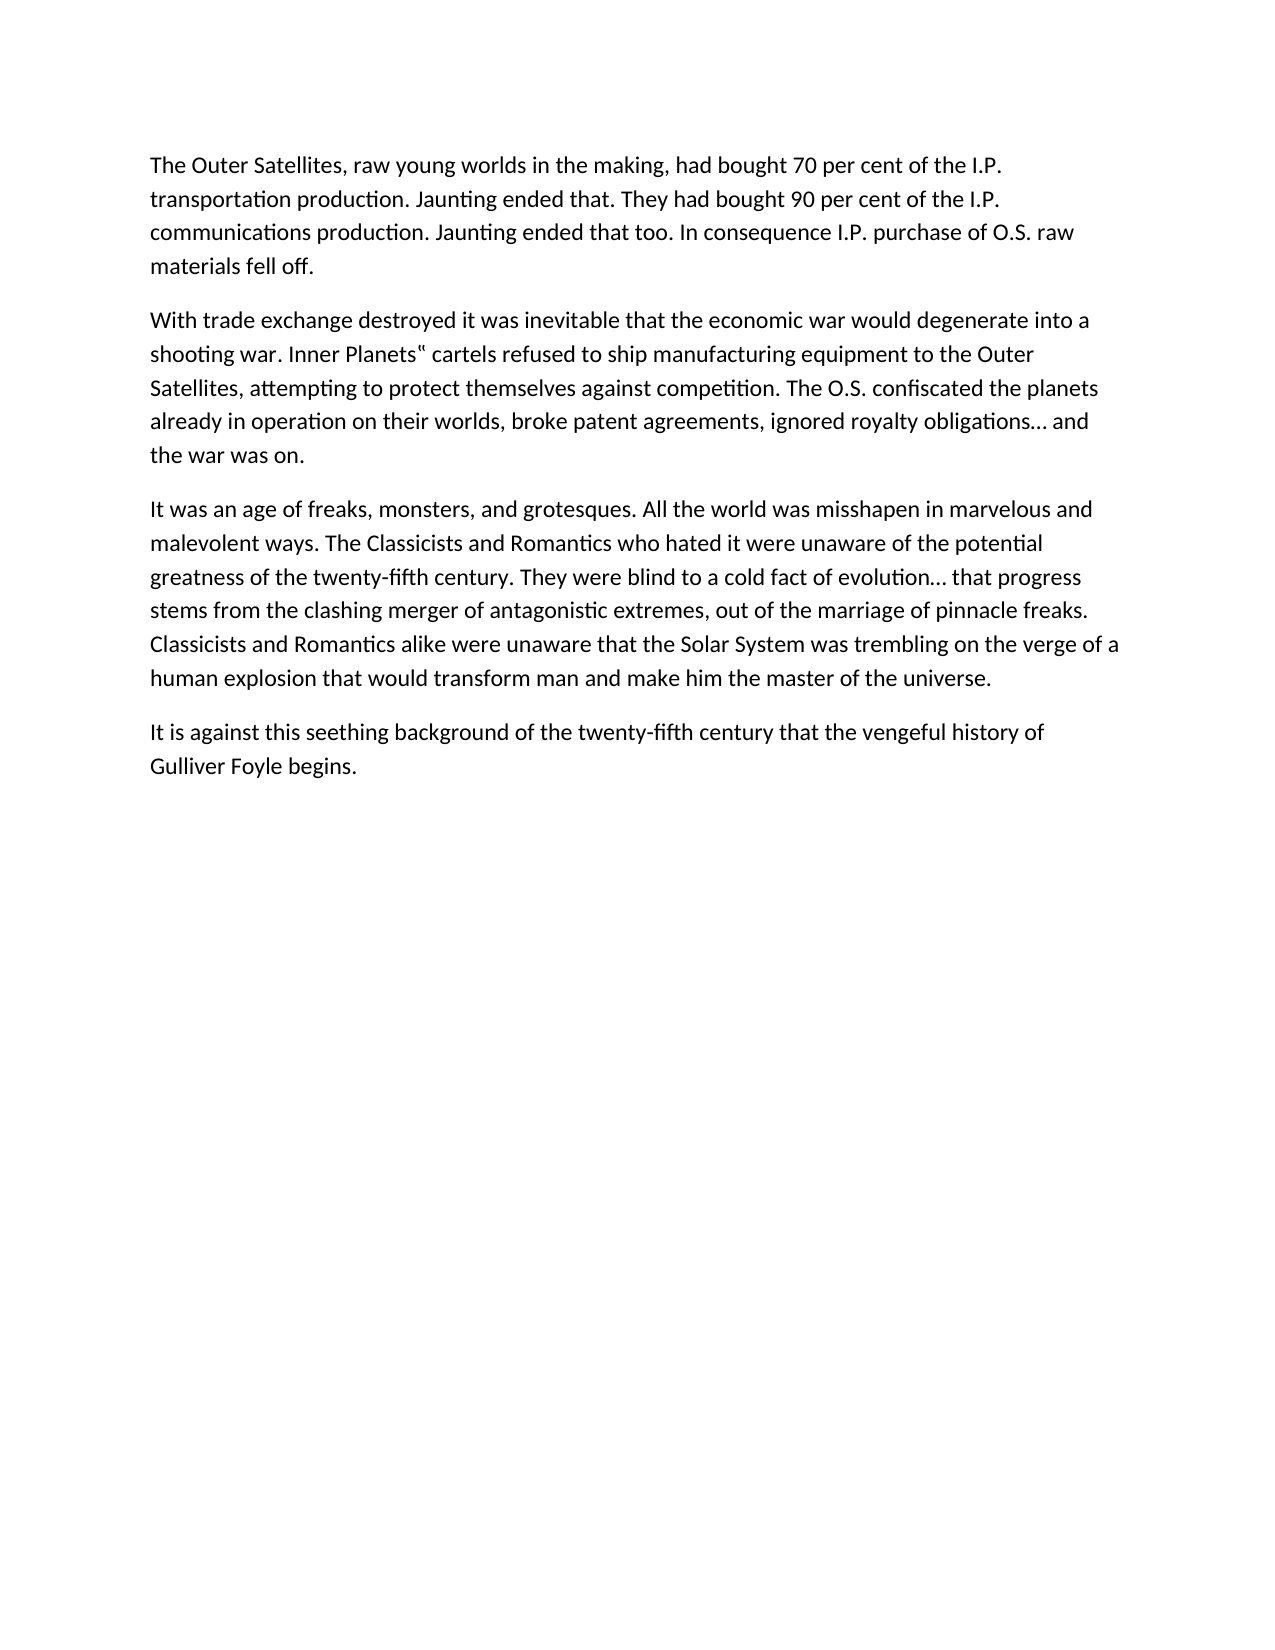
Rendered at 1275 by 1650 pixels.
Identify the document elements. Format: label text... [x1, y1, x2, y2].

text It was an age of freaks, monsters, and grotesques. All the world was misshapen in marvelous and malevolent ways. The Classicists and Romantics who hated it were unaware of the potential greatness of the twenty-fifth century. They were blind to a cold fact of evolution… that progress stems from the clashing merger of antagonistic extremes, out of the marriage of pinnacle freaks. Classicists and Romantics alike were unaware that the Solar System was trembling on the verge of a human explosion that would transform man and make him the master of the universe. [150, 494, 1125, 692]
text With trade exchange destroyed it was inevitable that the economic war would degenerate into a shooting war. Inner Planets‟ cartels refused to ship manufacturing equipment to the Outer Satellites, attempting to protect themselves against competition. The O.S. confiscated the planets already in operation on their worlds, broke patent agreements, ignored royalty obligations… and the war was on. [150, 305, 1125, 469]
text The Outer Satellites, raw young worlds in the making, had bought 70 per cent of the I.P. transportation production. Jaunting ended that. They had bought 90 per cent of the I.P. communications production. Jaunting ended that too. In consequence I.P. purchase of O.S. raw materials fell off. [150, 150, 1125, 280]
text It is against this seething background of the twenty-fifth century that the vengeful history of Gulliver Foyle begins. [150, 717, 1125, 780]
